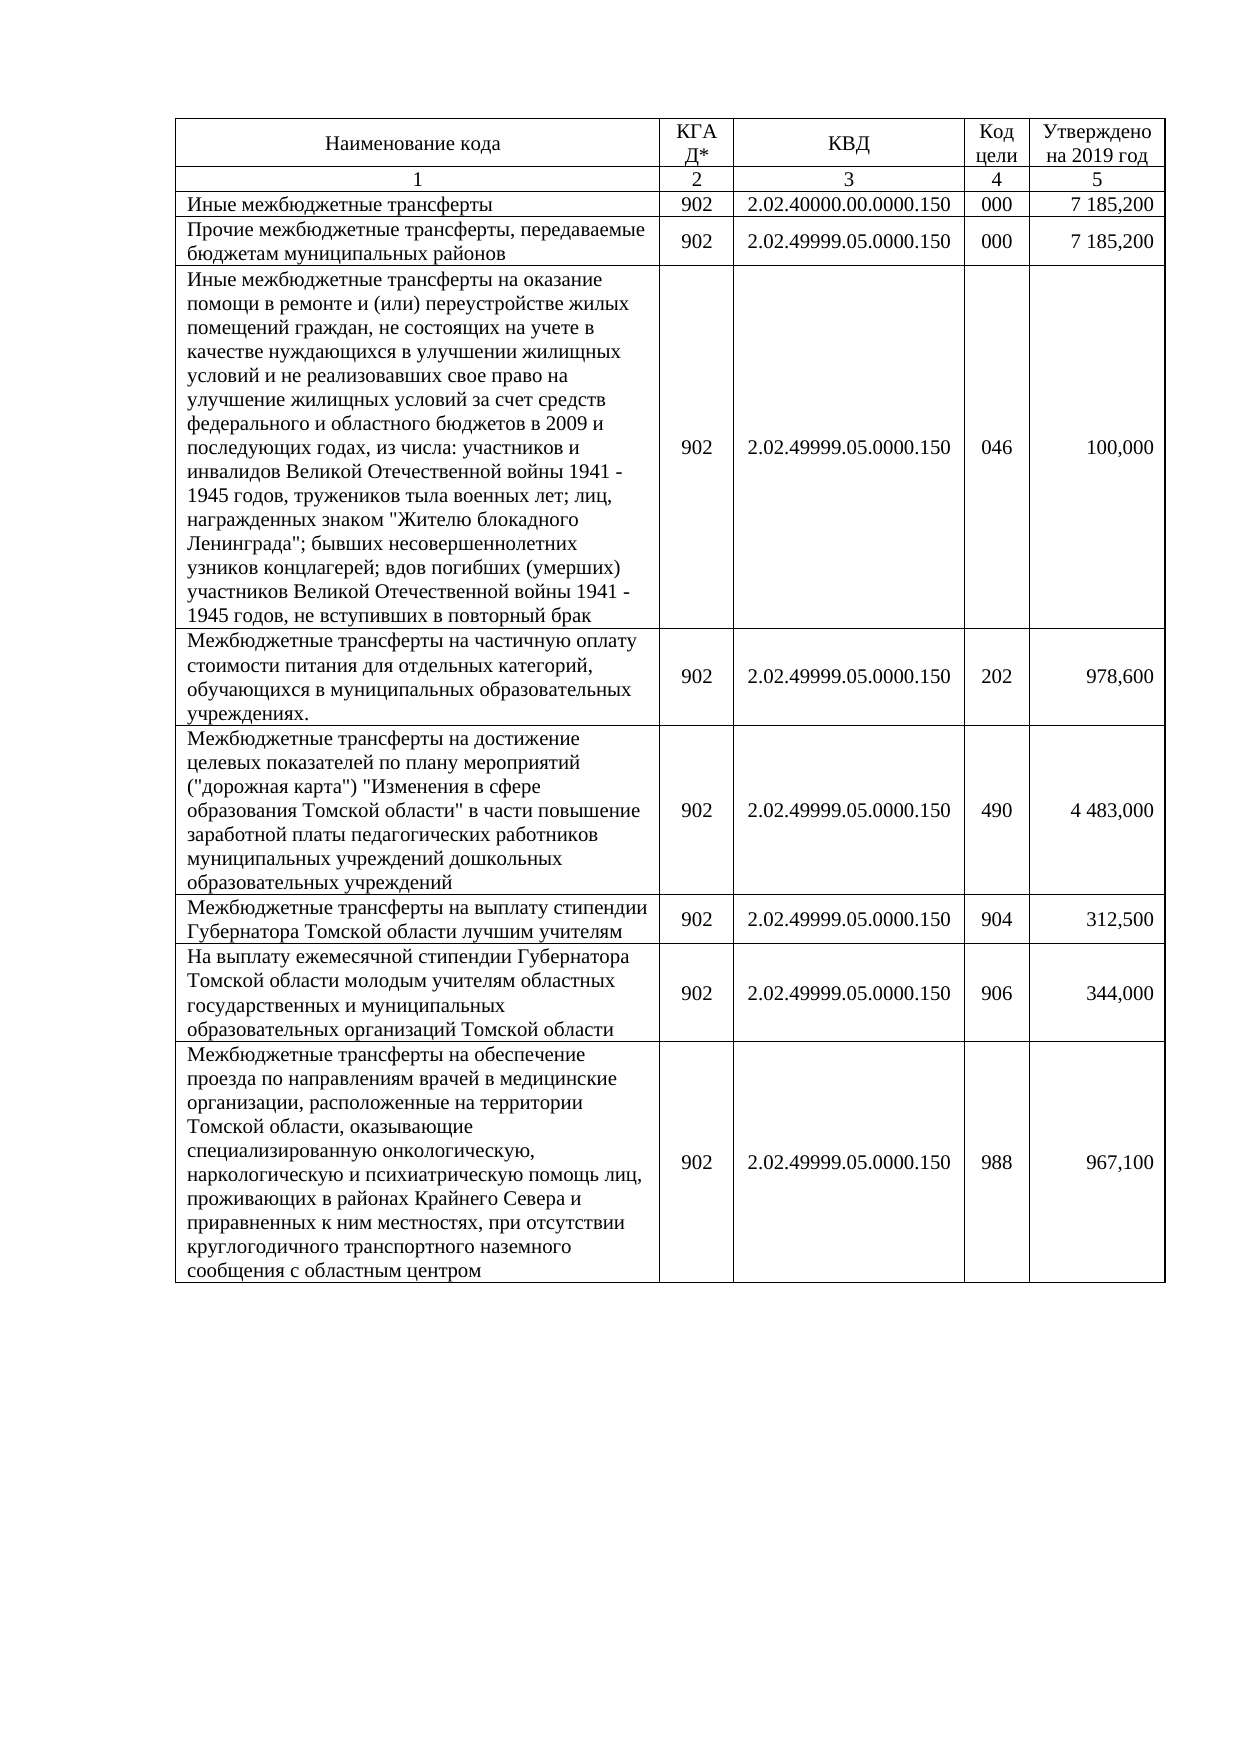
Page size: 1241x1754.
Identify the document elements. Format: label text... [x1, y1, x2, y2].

table_cell Межбюджетные трансферты на достижение целевых показателей по плану мероприятий ("дорожная карта") "Изменения в сфере образования Томской области" в части повышение заработной платы педагогических работников муниципальных учреждений дошкольных образовательных учреждений [176, 726, 659, 894]
table_cell 202 [965, 629, 1029, 725]
table_cell 902 [660, 266, 733, 627]
table_header Утверждено на 2019 год [1030, 119, 1164, 166]
table_cell Прочие межбюджетные трансферты, передаваемые бюджетам муниципальных районов [176, 217, 659, 265]
table_cell 978,600 [1030, 629, 1164, 725]
table_cell 000 [965, 217, 1029, 265]
table_cell 3 [734, 167, 964, 191]
table_cell 902 [660, 1042, 733, 1282]
table_cell 906 [965, 944, 1029, 1041]
table_cell 4 [965, 167, 1029, 191]
table_cell Межбюджетные трансферты на частичную оплату стоимости питания для отдельных категорий, обучающихся в муниципальных образовательных учреждениях. [176, 629, 659, 725]
table_cell Иные межбюджетные трансферты [176, 192, 659, 216]
table_cell 967,100 [1030, 1042, 1164, 1282]
table_cell 046 [965, 266, 1029, 627]
table_cell 988 [965, 1042, 1029, 1282]
table_cell 4 483,000 [1030, 726, 1164, 894]
table_cell 902 [660, 192, 733, 216]
table_cell 1 [176, 167, 659, 191]
table_cell 344,000 [1030, 944, 1164, 1041]
table_cell На выплату ежемесячной стипендии Губернатора Томской области молодым учителям областных государственных и муниципальных образовательных организаций Томской области [176, 944, 659, 1041]
table_cell 902 [660, 726, 733, 894]
table_cell 902 [660, 629, 733, 725]
table_cell 000 [965, 192, 1029, 216]
table_cell 2.02.49999.05.0000.150 [734, 895, 964, 943]
table_cell 2.02.49999.05.0000.150 [734, 629, 964, 725]
table_cell 312,500 [1030, 895, 1164, 943]
table_cell 2.02.49999.05.0000.150 [734, 726, 964, 894]
table_cell Иные межбюджетные трансферты на оказание помощи в ремонте и (или) переустройстве жилых помещений граждан, не состоящих на учете в качестве нуждающихся в улучшении жилищных условий и не реализовавших свое право на улучшение жилищных условий за счет средств федерального и областного бюджетов в 2009 и последующих годах, из числа: участников и инвалидов Великой Отечественной войны 1941 - 1945 годов, тружеников тыла военных лет; лиц, награжденных знаком "Жителю блокадного Ленинграда"; бывших несовершеннолетних узников концлагерей; вдов погибших (умерших) участников Великой Отечественной войны 1941 - 1945 годов, не вступивших в повторный брак [176, 266, 659, 627]
table_cell 7 185,200 [1030, 192, 1164, 216]
table_cell 2 [660, 167, 733, 191]
table_cell 490 [965, 726, 1029, 894]
table_cell Межбюджетные трансферты на обеспечение проезда по направлениям врачей в медицинские организации, расположенные на территории Томской области, оказывающие специализированную онкологическую, наркологическую и психиатрическую помощь лиц, проживающих в районах Крайнего Севера и приравненных к ним местностях, при отсутствии круглогодичного транспортного наземного сообщения с областным центром [176, 1042, 659, 1282]
table_cell 2.02.49999.05.0000.150 [734, 266, 964, 627]
table_cell 2.02.49999.05.0000.150 [734, 944, 964, 1041]
table_cell 7 185,200 [1030, 217, 1164, 265]
table_cell 2.02.40000.00.0000.150 [734, 192, 964, 216]
table_cell 902 [660, 217, 733, 265]
table_header КВД [734, 119, 964, 166]
table_cell 2.02.49999.05.0000.150 [734, 1042, 964, 1282]
table_cell Межбюджетные трансферты на выплату стипендии Губернатора Томской области лучшим учителям [176, 895, 659, 943]
table_cell 902 [660, 895, 733, 943]
table_cell 902 [660, 944, 733, 1041]
table_header Код цели [965, 119, 1029, 166]
table_cell 100,000 [1030, 266, 1164, 627]
table_header Наименование кода [176, 119, 659, 166]
table_cell 904 [965, 895, 1029, 943]
table_header КГАД* [660, 119, 733, 166]
table_cell 2.02.49999.05.0000.150 [734, 217, 964, 265]
table_cell 5 [1030, 167, 1164, 191]
